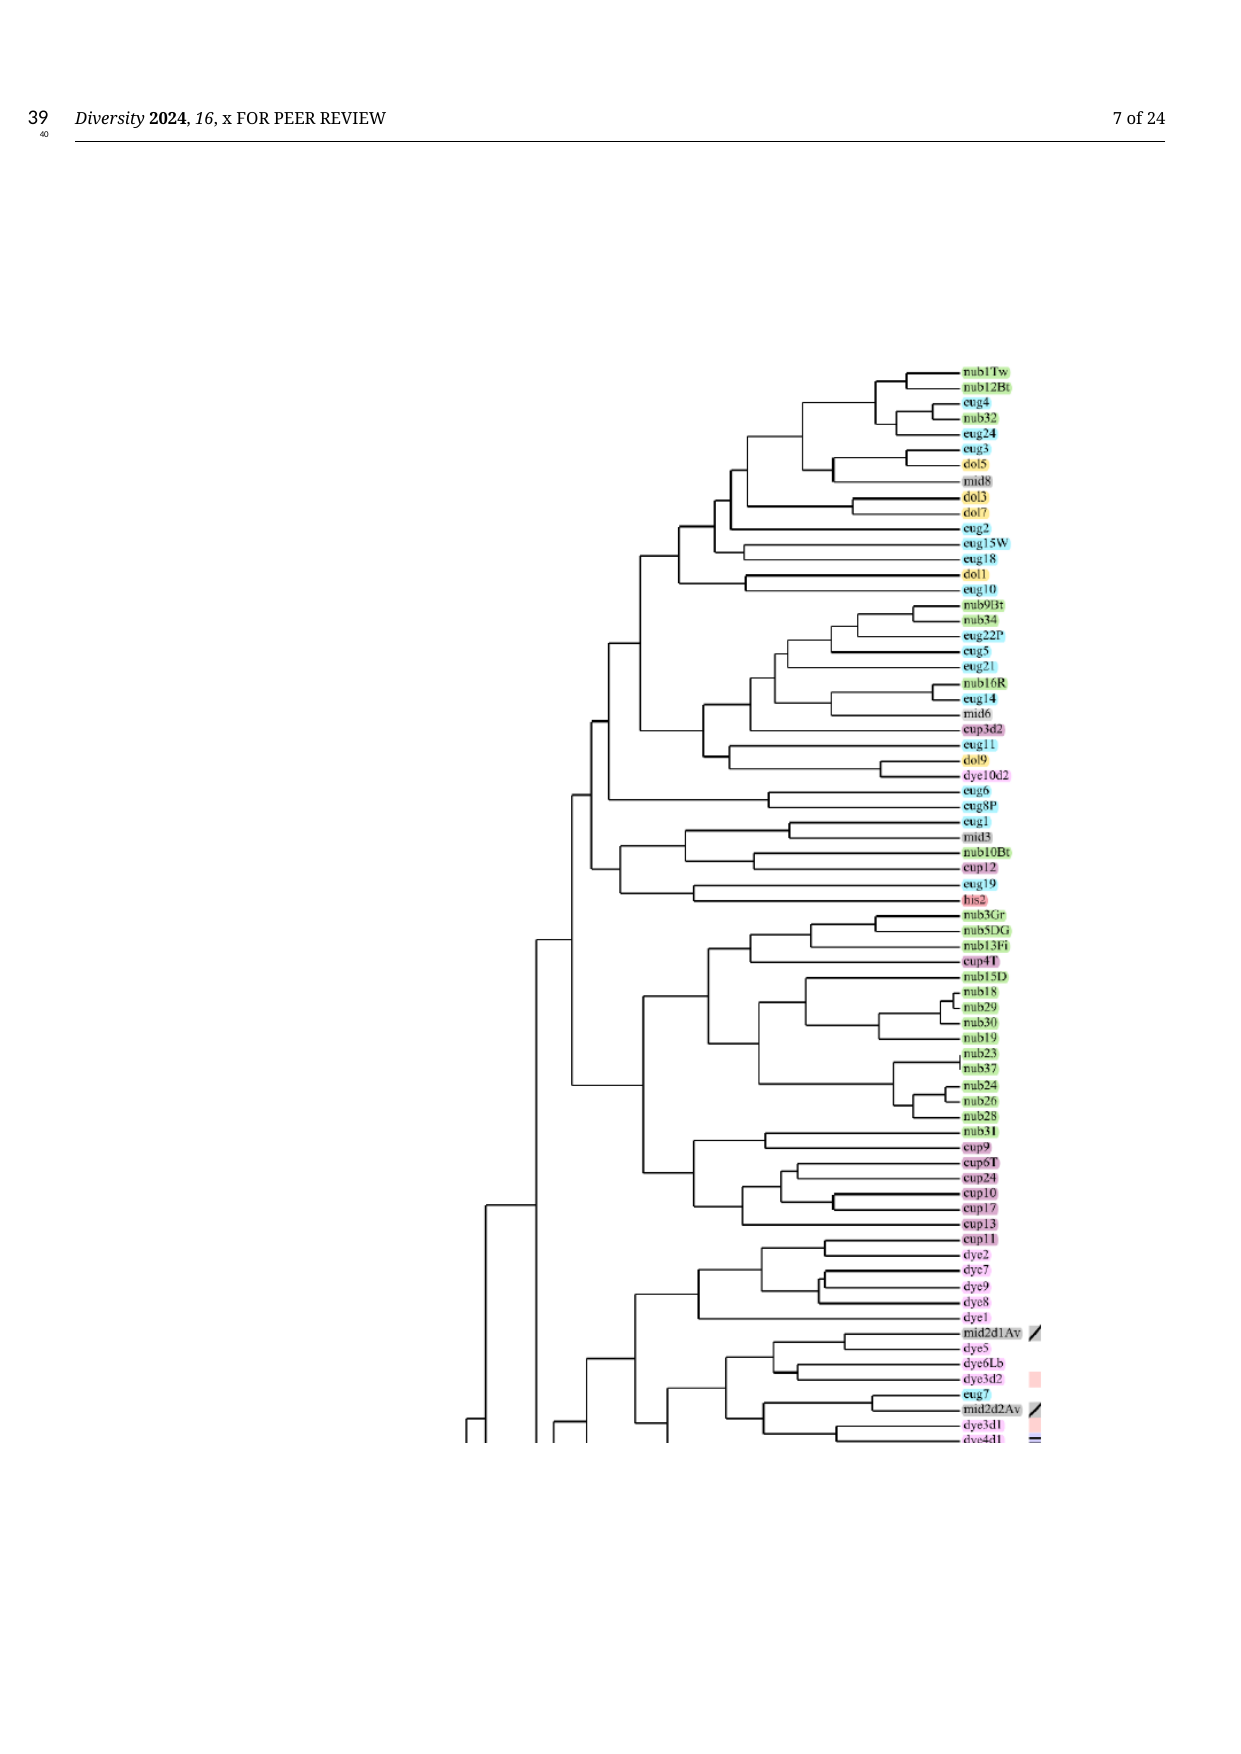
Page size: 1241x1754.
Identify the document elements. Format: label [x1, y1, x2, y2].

picture [177, 356, 1064, 1443]
